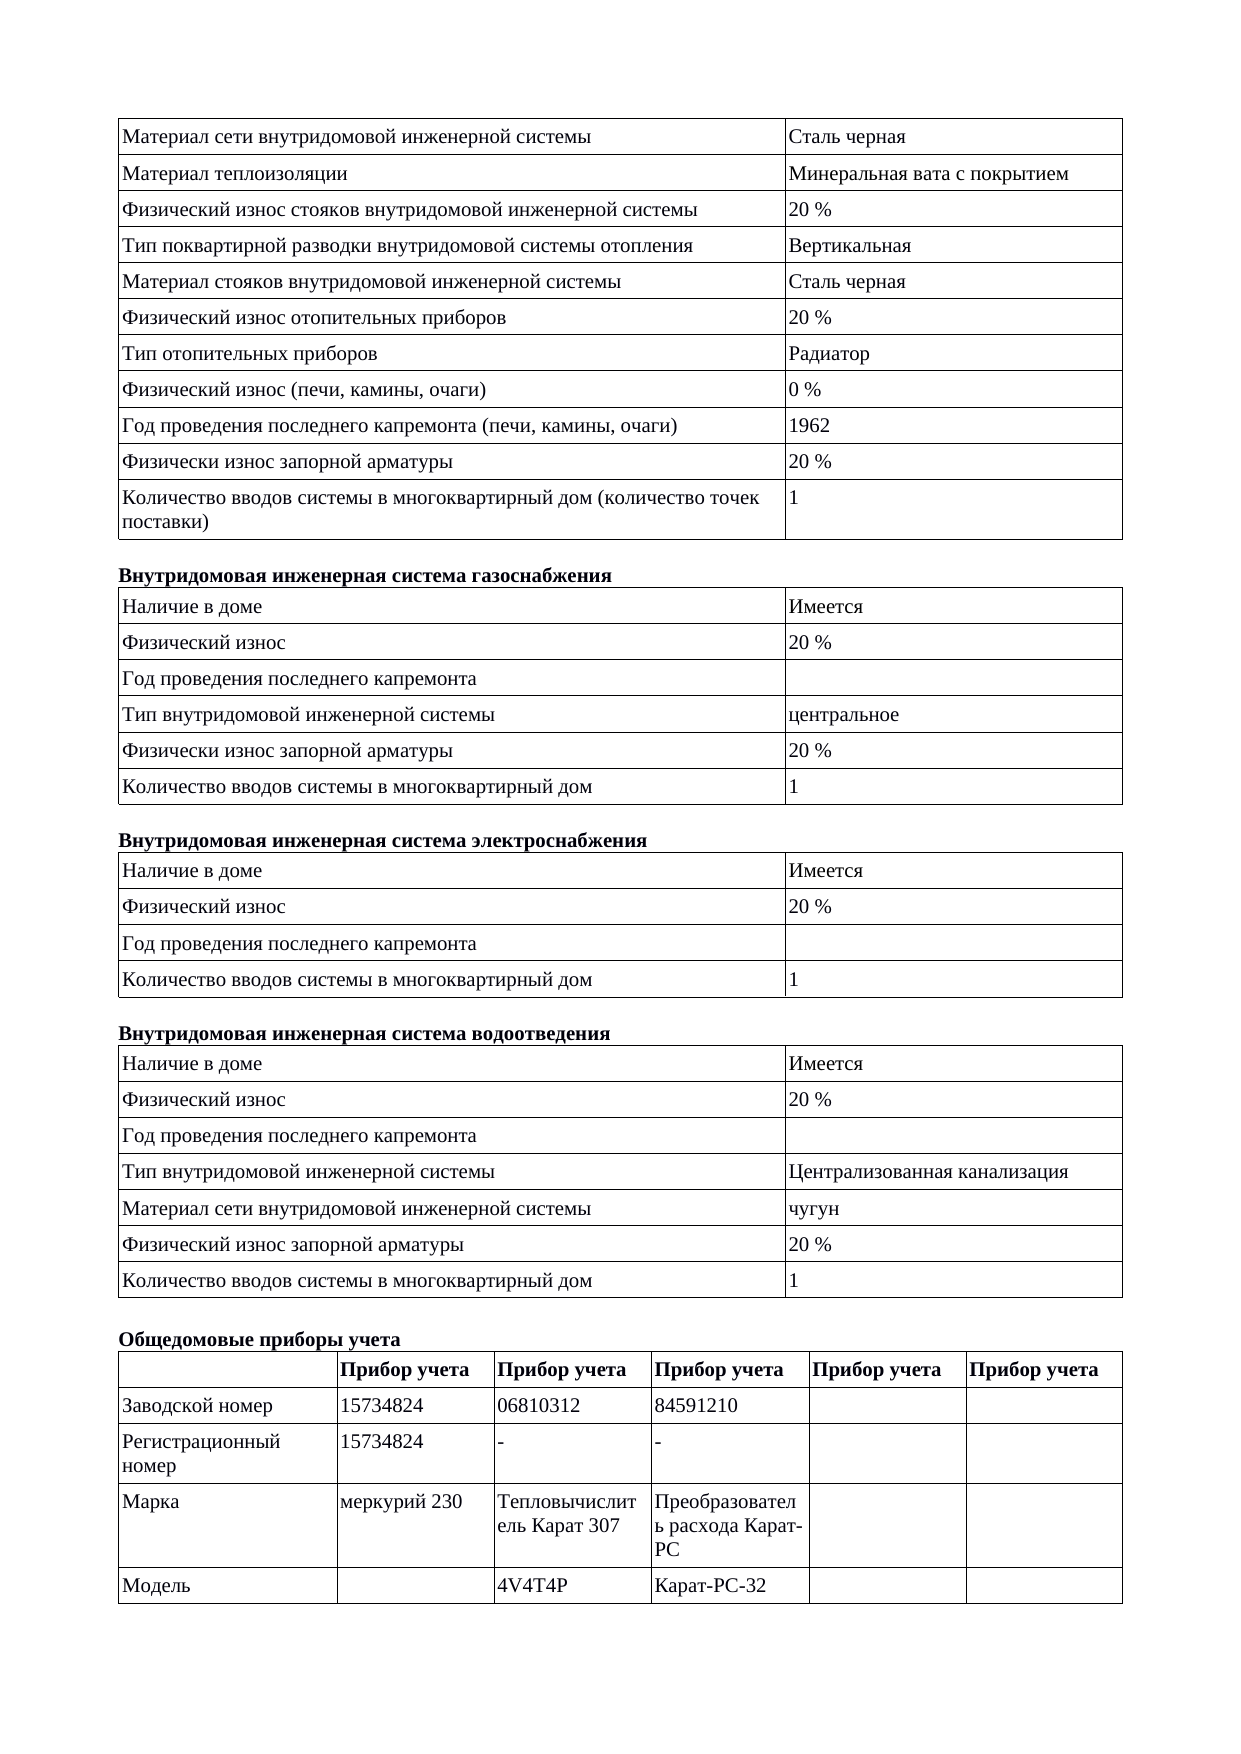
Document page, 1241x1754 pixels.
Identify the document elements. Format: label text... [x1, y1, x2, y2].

table_header Наличие в доме [119, 853, 785, 888]
table_header Наличие в доме [119, 1046, 785, 1081]
text Внутридомовая инженерная система газоснабжения [118, 540, 1122, 587]
table_cell Тип внутридомовой инженерной системы [119, 1154, 785, 1189]
table_cell Физический износ стояков внутридомовой инженерной системы [119, 191, 785, 226]
table_cell [786, 660, 1122, 695]
table_cell [810, 1388, 966, 1423]
table_cell Сталь черная [786, 263, 1122, 298]
table_cell 20 % [786, 1226, 1122, 1261]
table_cell Преобразователь расхода Карат-РС [652, 1484, 809, 1567]
text Внутридомовая инженерная система водоотведения [118, 1021, 1122, 1045]
table_cell Количество вводов системы в многоквартирный дом [119, 961, 785, 996]
table_header Прибор учета [338, 1352, 494, 1387]
table_cell Год проведения последнего капремонта [119, 1118, 785, 1153]
table_cell 20 % [786, 299, 1122, 334]
table_cell 20 % [786, 1082, 1122, 1117]
table_cell [810, 1484, 966, 1567]
table_cell Физический износ (печи, камины, очаги) [119, 371, 785, 406]
table_cell Тип поквартирной разводки внутридомовой системы отопления [119, 227, 785, 262]
table_cell - [652, 1424, 809, 1483]
table_cell Физический износ отопительных приборов [119, 299, 785, 334]
table_cell Материал сети внутридомовой инженерной системы [119, 1190, 785, 1225]
table_header Прибор учета [652, 1352, 809, 1387]
table_cell 20 % [786, 624, 1122, 659]
table_header Прибор учета [810, 1352, 966, 1387]
table_cell Количество вводов системы в многоквартирный дом (количество точек поставки) [119, 480, 785, 539]
table_header Имеется [786, 588, 1122, 623]
table_cell Материал сети внутридомовой инженерной системы [119, 119, 785, 154]
table_header Прибор учета [495, 1352, 651, 1387]
table_cell [967, 1568, 1122, 1603]
table_cell Централизованная канализация [786, 1154, 1122, 1189]
table_cell Физически износ запорной арматуры [119, 444, 785, 478]
table_cell 1 [786, 1262, 1122, 1297]
table_cell [786, 925, 1122, 960]
table_cell Карат-РС-32 [652, 1568, 809, 1603]
table_cell [810, 1568, 966, 1603]
table_cell [967, 1388, 1122, 1423]
table_cell 84591210 [652, 1388, 809, 1423]
table_cell Количество вводов системы в многоквартирный дом [119, 1262, 785, 1297]
table_cell Год проведения последнего капремонта (печи, камины, очаги) [119, 408, 785, 442]
table_cell [786, 1118, 1122, 1153]
table_cell Тип внутридомовой инженерной системы [119, 696, 785, 731]
table_cell Минеральная вата с покрытием [786, 155, 1122, 190]
table_cell Физический износ [119, 889, 785, 924]
table_cell 06810312 [495, 1388, 651, 1423]
table_header Имеется [786, 853, 1122, 888]
table_cell Физический износ [119, 1082, 785, 1117]
table_cell Вертикальная [786, 227, 1122, 262]
table_cell Количество вводов системы в многоквартирный дом [119, 769, 785, 803]
text Внутридомовая инженерная система электроснабжения [118, 828, 1122, 852]
table_cell Материал стояков внутридомовой инженерной системы [119, 263, 785, 298]
table_cell 20 % [786, 889, 1122, 924]
table_cell Модель [119, 1568, 337, 1603]
table_cell [967, 1484, 1122, 1567]
table_cell Тип отопительных приборов [119, 335, 785, 370]
table_cell Регистрационный номер [119, 1424, 337, 1483]
table_cell 20 % [786, 444, 1122, 478]
table_cell чугун [786, 1190, 1122, 1225]
table_cell 1 [786, 961, 1122, 996]
table_cell Физический износ запорной арматуры [119, 1226, 785, 1261]
table_cell Радиатор [786, 335, 1122, 370]
table_header Наличие в доме [119, 588, 785, 623]
table_cell - [495, 1424, 651, 1483]
table_cell Заводской номер [119, 1388, 337, 1423]
table_cell Физически износ запорной арматуры [119, 733, 785, 767]
table_cell 0 % [786, 371, 1122, 406]
table_header [119, 1352, 337, 1387]
table_cell Сталь черная [786, 119, 1122, 154]
table_cell Материал теплоизоляции [119, 155, 785, 190]
table_cell центральное [786, 696, 1122, 731]
table_cell 20 % [786, 733, 1122, 767]
table_cell [967, 1424, 1122, 1483]
text Общедомовые приборы учета [118, 1327, 1122, 1351]
table_cell 20 % [786, 191, 1122, 226]
table_cell Марка [119, 1484, 337, 1567]
table_cell 1962 [786, 408, 1122, 442]
table_cell меркурий 230 [338, 1484, 494, 1567]
table_header Прибор учета [967, 1352, 1122, 1387]
table_cell 4V4T4P [495, 1568, 651, 1603]
table_cell [338, 1568, 494, 1603]
table_cell Физический износ [119, 624, 785, 659]
table_cell 15734824 [338, 1424, 494, 1483]
table_cell 1 [786, 480, 1122, 539]
table_cell 15734824 [338, 1388, 494, 1423]
table_header Имеется [786, 1046, 1122, 1081]
table_cell Год проведения последнего капремонта [119, 660, 785, 695]
table_cell [810, 1424, 966, 1483]
table_cell Тепловычислитель Карат 307 [495, 1484, 651, 1567]
table_cell Год проведения последнего капремонта [119, 925, 785, 960]
table_cell 1 [786, 769, 1122, 803]
